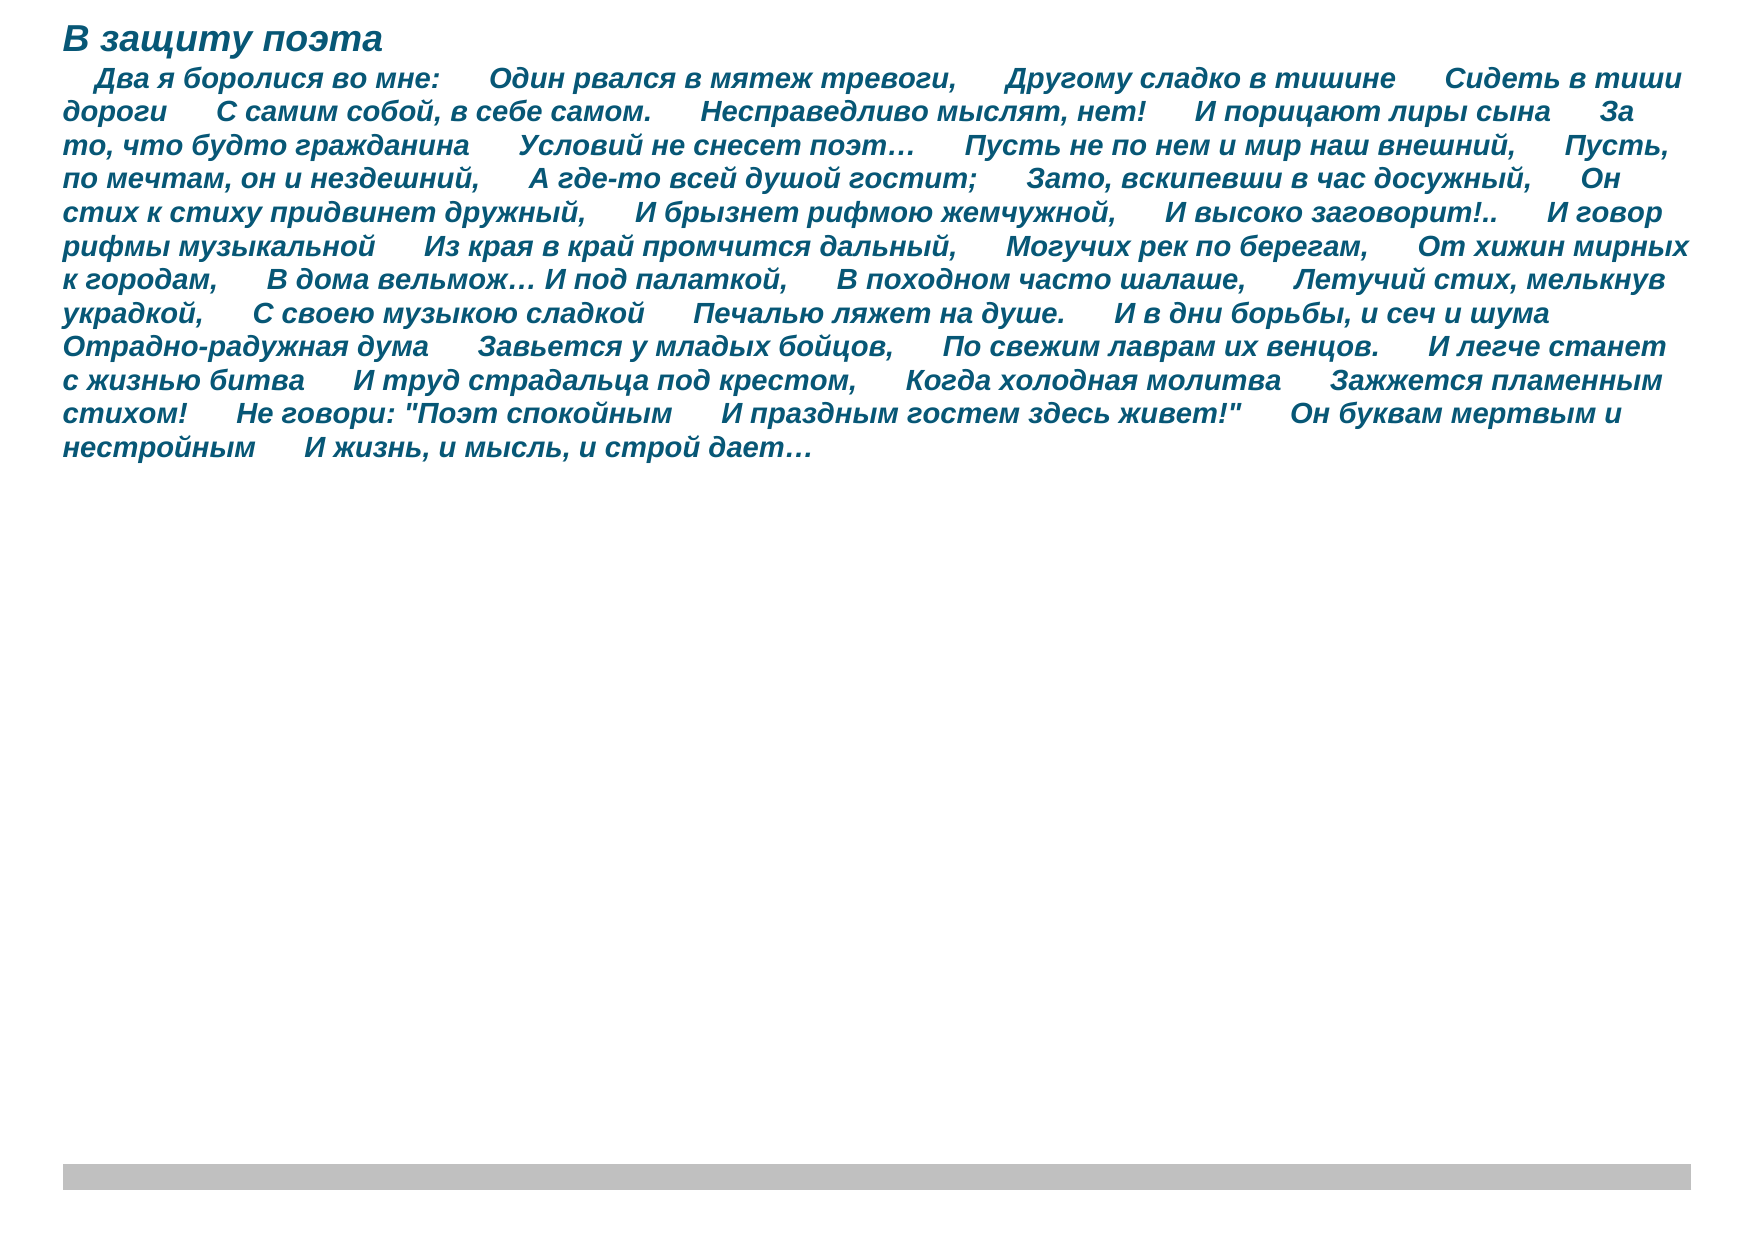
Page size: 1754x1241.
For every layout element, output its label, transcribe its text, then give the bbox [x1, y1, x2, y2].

text Два я боролися во мне: [62, 61, 1691, 463]
subtitle В защиту поэта [62, 17, 1691, 60]
